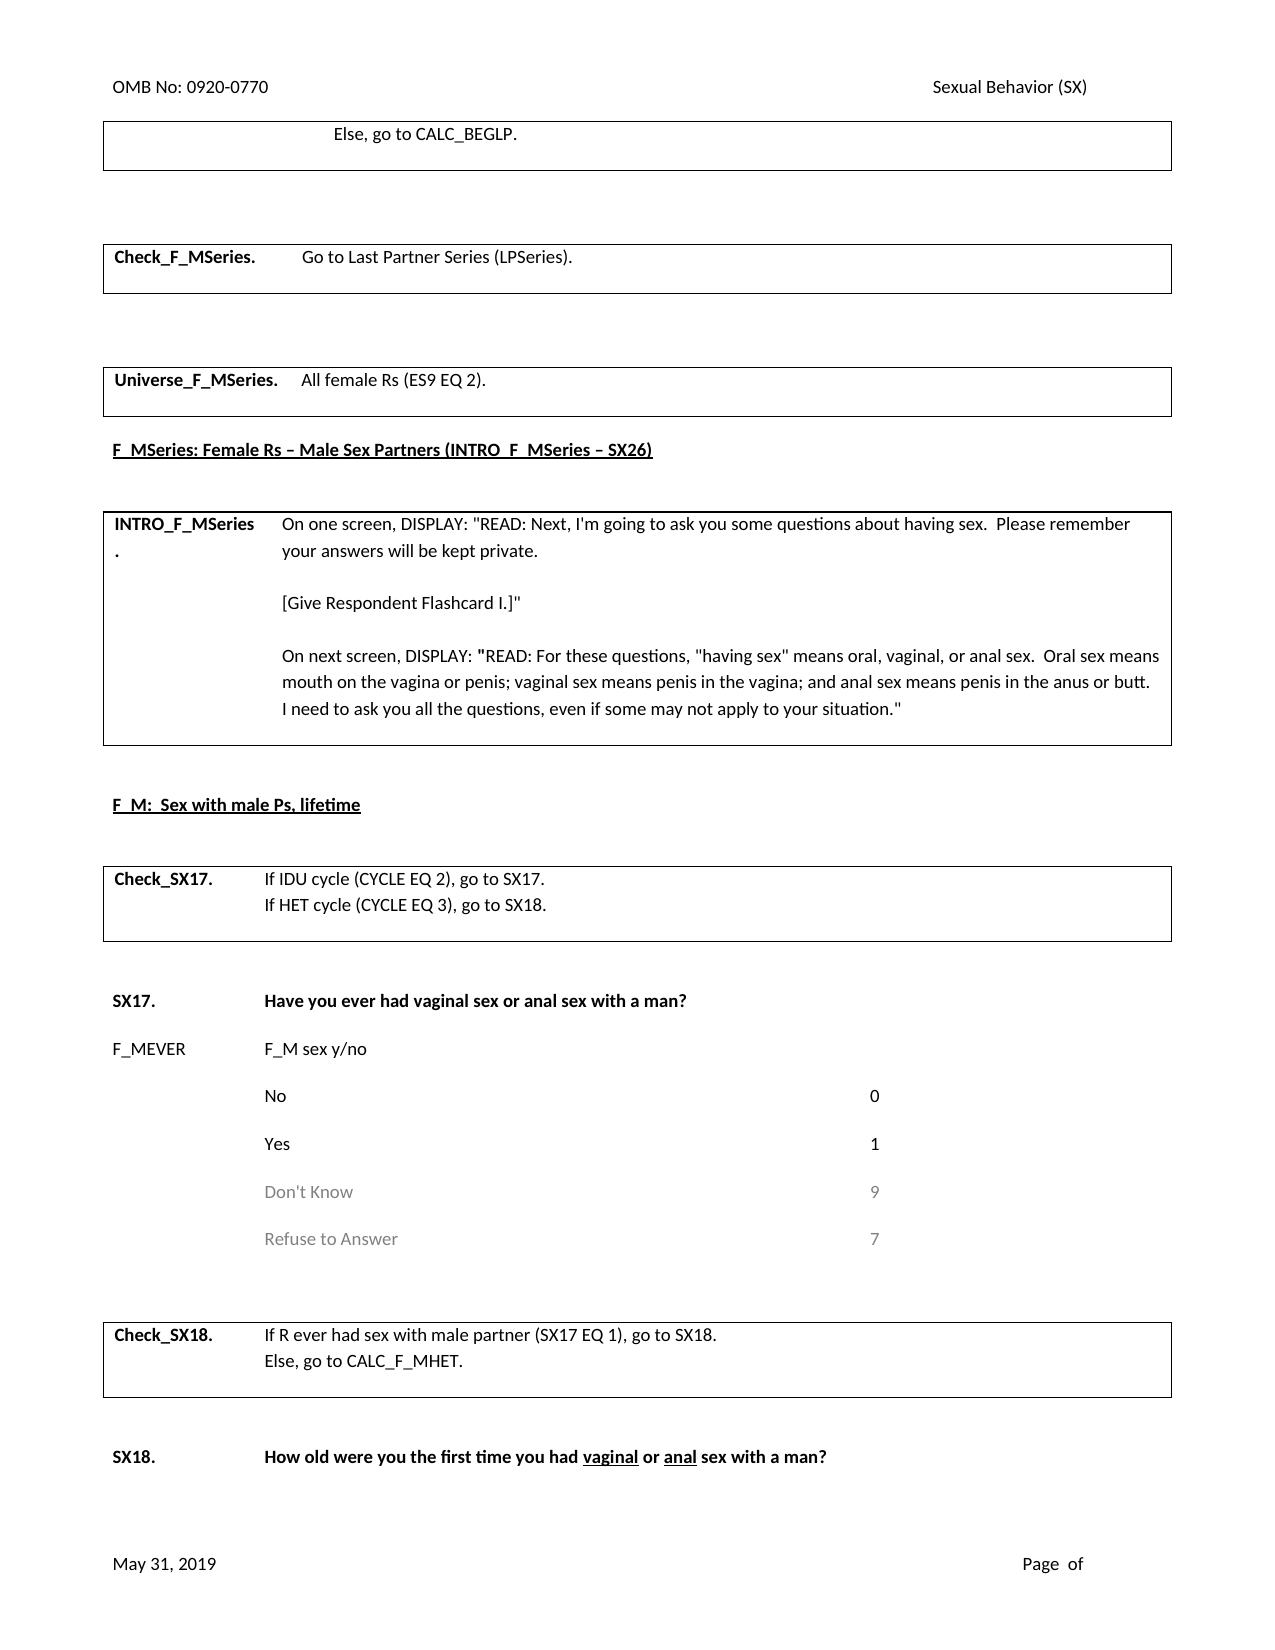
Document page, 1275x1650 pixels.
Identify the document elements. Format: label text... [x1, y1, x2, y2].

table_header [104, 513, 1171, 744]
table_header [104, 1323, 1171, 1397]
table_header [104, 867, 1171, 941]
subtitle F_MSeries: Female Rs – Male Sex Partners (INTRO_F_MSeries – SX26) [112, 438, 1162, 461]
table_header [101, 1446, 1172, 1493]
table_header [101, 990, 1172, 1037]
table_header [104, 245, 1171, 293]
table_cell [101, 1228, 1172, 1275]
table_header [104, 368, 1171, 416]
subtitle F_M: Sex with male Ps, lifetime [112, 793, 1162, 816]
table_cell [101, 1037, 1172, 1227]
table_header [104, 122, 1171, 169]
